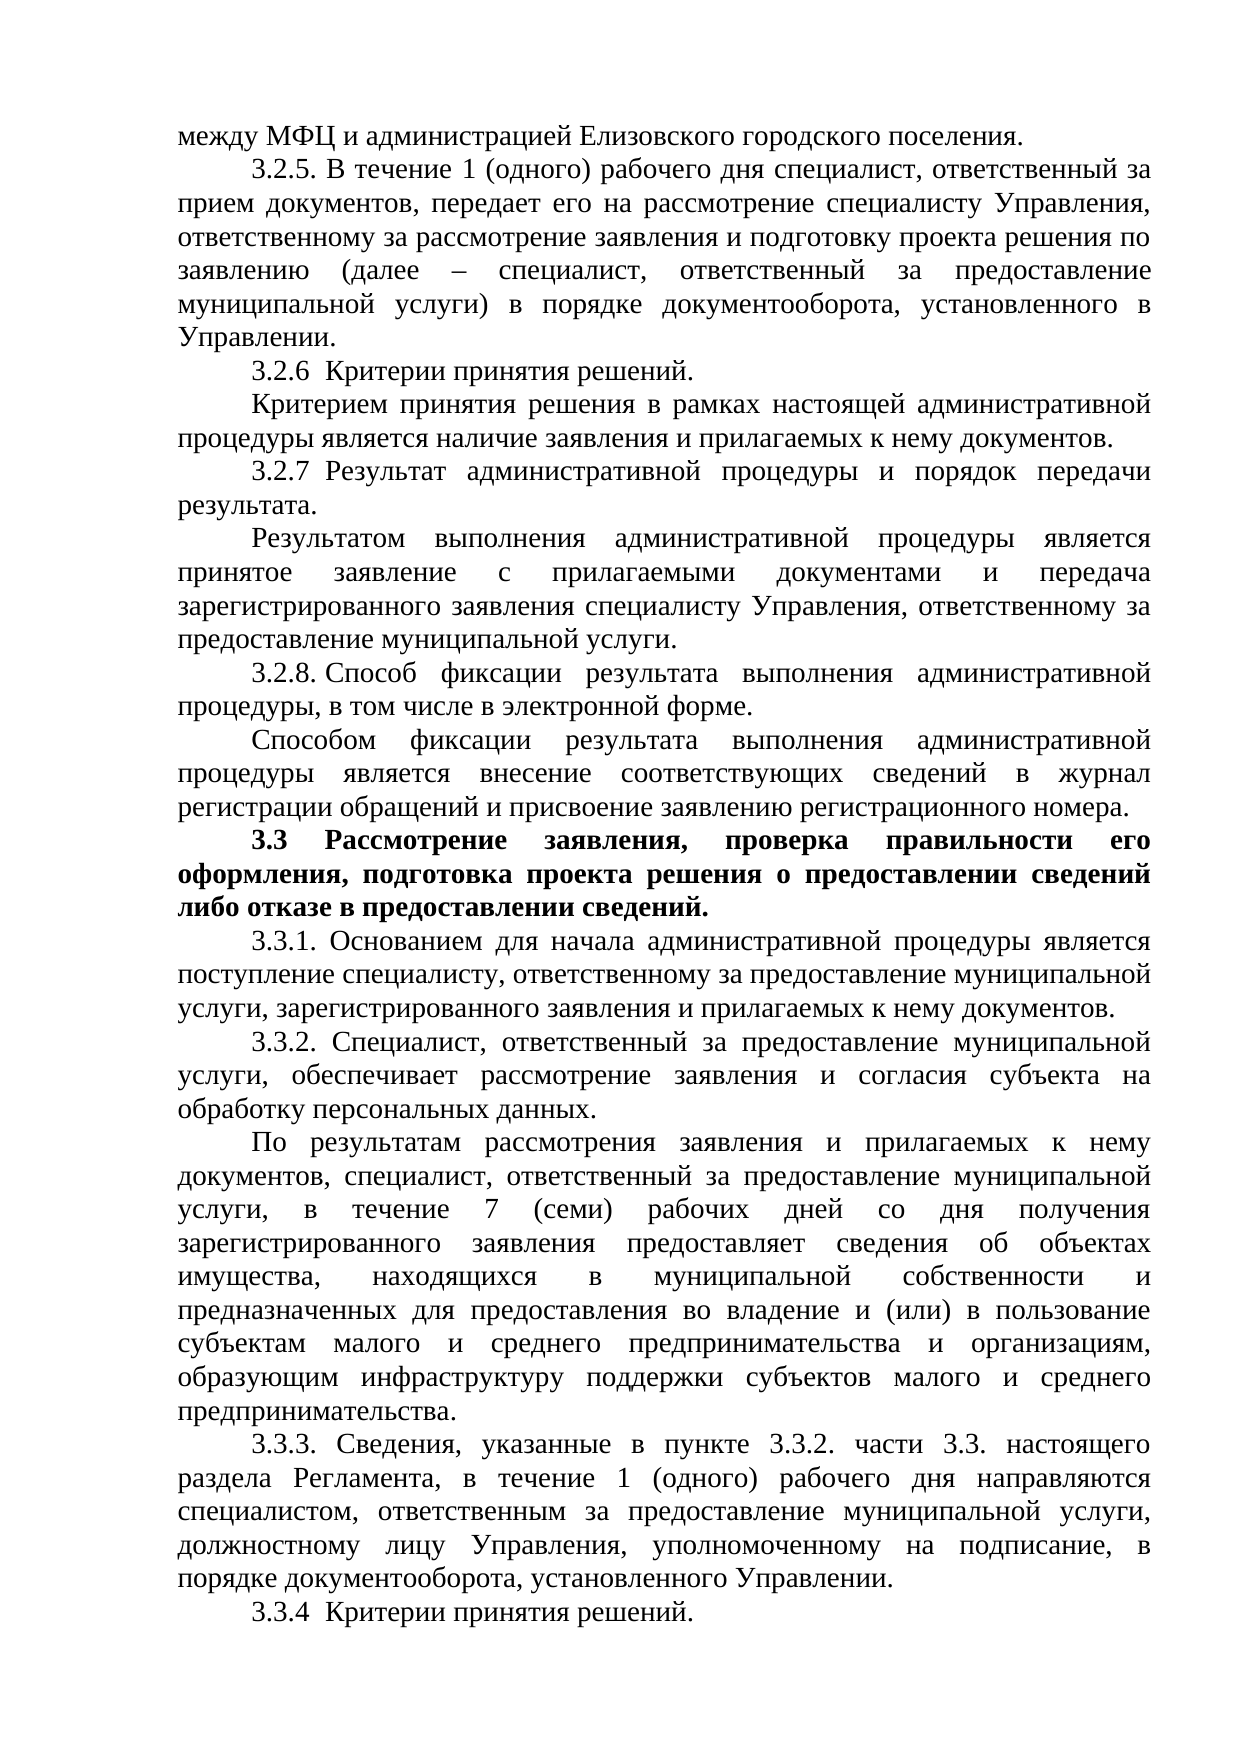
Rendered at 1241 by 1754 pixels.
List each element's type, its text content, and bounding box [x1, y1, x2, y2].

text 3.2.8. Способ фиксации результата выполнения административной процедуры, в том числе в электронной форме. [177, 655, 1152, 722]
text По результатам рассмотрения заявления и прилагаемых к нему документов, специалист, ответственный за предоставление муниципальной услуги, в течение 7 (семи) рабочих дней со дня получения зарегистрированного заявления предоставляет сведения об объектах имущества, находящихся в муниципальной собственности и предназначенных для предоставления во владение и (или) в пользование субъектам малого и среднего предпринимательства и организациям, образующим инфраструктуру поддержки субъектов малого и среднего предпринимательства. [177, 1124, 1152, 1426]
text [177, 118, 1152, 152]
list 3.3.3. Сведения, указанные в пункте 3.3.2. части 3.3. настоящего раздела Регламента, в течение 1 (одного) рабочего дня направляются специалистом, ответственным за предоставление муниципальной услуги, должностному лицу Управления, уполномоченному на подписание, в порядке документооборота, установленного Управлении. [177, 1426, 1152, 1594]
text 3.2.6 Критерии принятия решений. [177, 353, 1152, 386]
text 3.3.4 Критерии принятия решений. [177, 1594, 1152, 1627]
text Критерием принятия решения в рамках настоящей административной процедуры является наличие заявления и прилагаемых к нему документов. [177, 386, 1152, 453]
text 3.2.5. В течение 1 (одного) рабочего дня специалист, ответственный за прием документов, передает его на рассмотрение специалисту Управления, ответственному за рассмотрение заявления и подготовку проекта решения по заявлению (далее – специалист, ответственный за предоставление муниципальной услуги) в порядке документооборота, установленного в Управлении. [177, 152, 1152, 353]
text Способом фиксации результата выполнения административной процедуры является внесение соответствующих сведений в журнал регистрации обращений и присвоение заявлению регистрационного номера. [177, 722, 1152, 822]
text 3.2.7 Результат административной процедуры и порядок передачи результата. [177, 453, 1152, 521]
text 3.3.1. Основанием для начала административной процедуры является поступление специалисту, ответственному за предоставление муниципальной услуги, зарегистрированного заявления и прилагаемых к нему документов. [177, 923, 1152, 1024]
text 3.3 Рассмотрение заявления, проверка правильности его оформления, подготовка проекта решения о предоставлении сведений либо отказе в предоставлении сведений. [177, 822, 1152, 923]
text Результатом выполнения административной процедуры является принятое заявление с прилагаемыми документами и передача зарегистрированного заявления специалисту Управления, ответственному за предоставление муниципальной услуги. [177, 521, 1152, 655]
text 3.3.2. Специалист, ответственный за предоставление муниципальной услуги, обеспечивает рассмотрение заявления и согласия субъекта на обработку персональных данных. [177, 1024, 1152, 1124]
